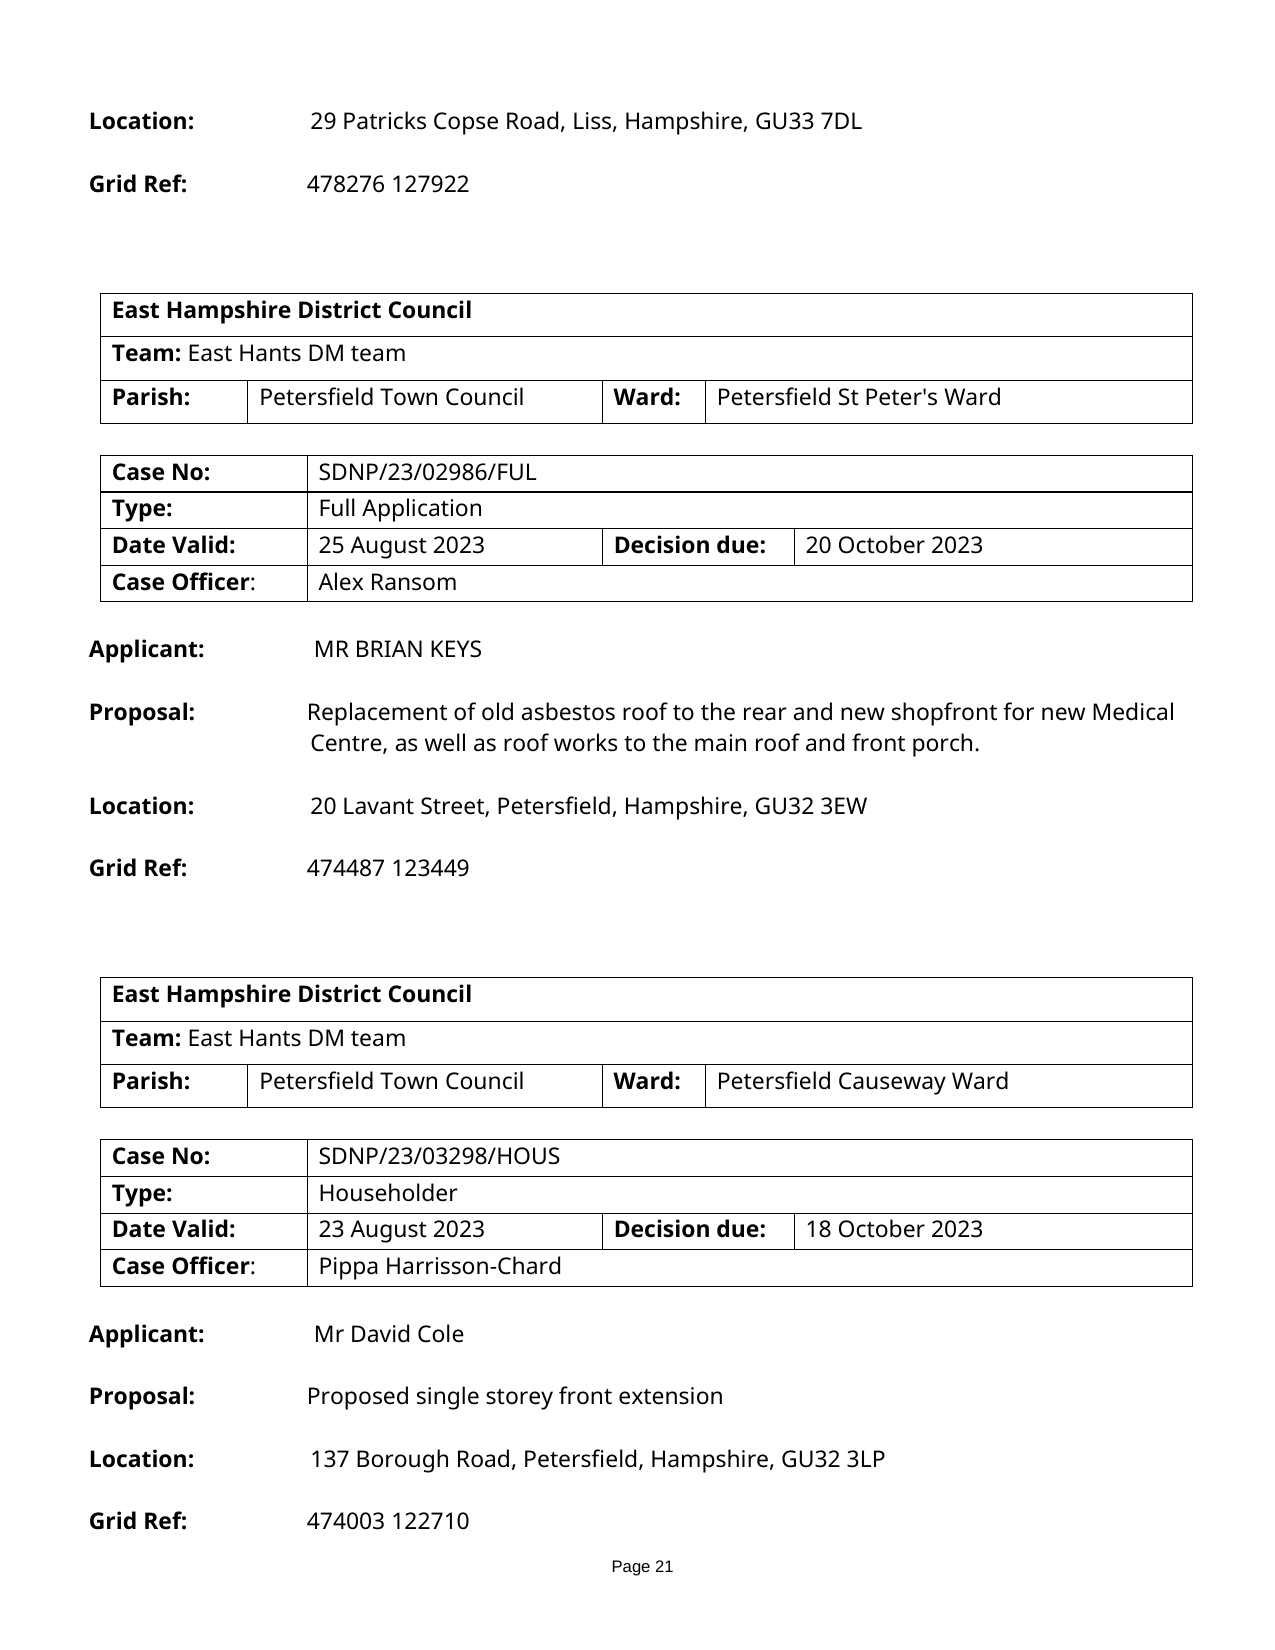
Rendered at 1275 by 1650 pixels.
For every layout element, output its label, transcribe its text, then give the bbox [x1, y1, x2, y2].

table_cell Date Valid: [101, 1214, 307, 1249]
table_cell 20 October 2023 [795, 529, 1192, 564]
table_cell Ward: [603, 1065, 705, 1107]
table_cell Decision due: [603, 529, 794, 564]
table_cell 23 August 2023 [308, 1214, 602, 1249]
table_cell Petersfield Causeway Ward [706, 1065, 1192, 1107]
text Grid Ref: 478276 127922 [89, 168, 1196, 199]
table_cell Decision due: [603, 1214, 794, 1249]
table_cell Alex Ransom [308, 566, 1192, 601]
table_cell 25 August 2023 [308, 529, 602, 564]
text Proposal: Replacement of old asbestos roof to the rear and new shopfront for new Medical Centre, as well as roof works to the main roof and front porch. [89, 696, 1196, 758]
table_header SDNP/23/02986/FUL [308, 456, 1192, 491]
table_cell Date Valid: [101, 529, 307, 564]
table_cell Ward: [603, 381, 705, 422]
table_header Case No: [101, 1140, 307, 1176]
text Grid Ref: 474487 123449 [89, 852, 1196, 883]
text Proposal: Proposed single storey front extension [89, 1380, 1196, 1412]
table_cell Parish: [101, 381, 247, 422]
table_header East Hampshire District Council [101, 978, 1192, 1021]
text Applicant: MR BRIAN KEYS [89, 633, 1196, 664]
table_cell Parish: [101, 1065, 247, 1107]
table_cell Type: [101, 493, 307, 528]
table_cell Type: [101, 1177, 307, 1212]
table_cell Petersfield St Peter's Ward [706, 381, 1192, 422]
table_header Case No: [101, 456, 307, 491]
table_cell Team: East Hants DM team [101, 1022, 1192, 1064]
text Location: 20 Lavant Street, Petersfield, Hampshire, GU32 3EW [89, 789, 1196, 821]
table_cell Petersfield Town Council [248, 1065, 602, 1107]
table_cell Full Application [308, 493, 1192, 528]
text Applicant: Mr David Cole [89, 1318, 1196, 1349]
text Location: 29 Patricks Copse Road, Liss, Hampshire, GU33 7DL [89, 105, 1196, 136]
text Grid Ref: 474003 122710 [89, 1505, 1196, 1537]
table_cell 18 October 2023 [795, 1214, 1192, 1249]
table_cell Pippa Harrisson-Chard [308, 1250, 1192, 1286]
table_header East Hampshire District Council [101, 294, 1192, 336]
table_cell Householder [308, 1177, 1192, 1212]
table_cell Team: East Hants DM team [101, 337, 1192, 380]
table_cell Case Officer: [101, 1250, 307, 1286]
text Location: 137 Borough Road, Petersfield, Hampshire, GU32 3LP [89, 1443, 1196, 1474]
table_cell Petersfield Town Council [248, 381, 602, 422]
table_cell Case Officer: [101, 566, 307, 601]
table_header SDNP/23/03298/HOUS [308, 1140, 1192, 1176]
